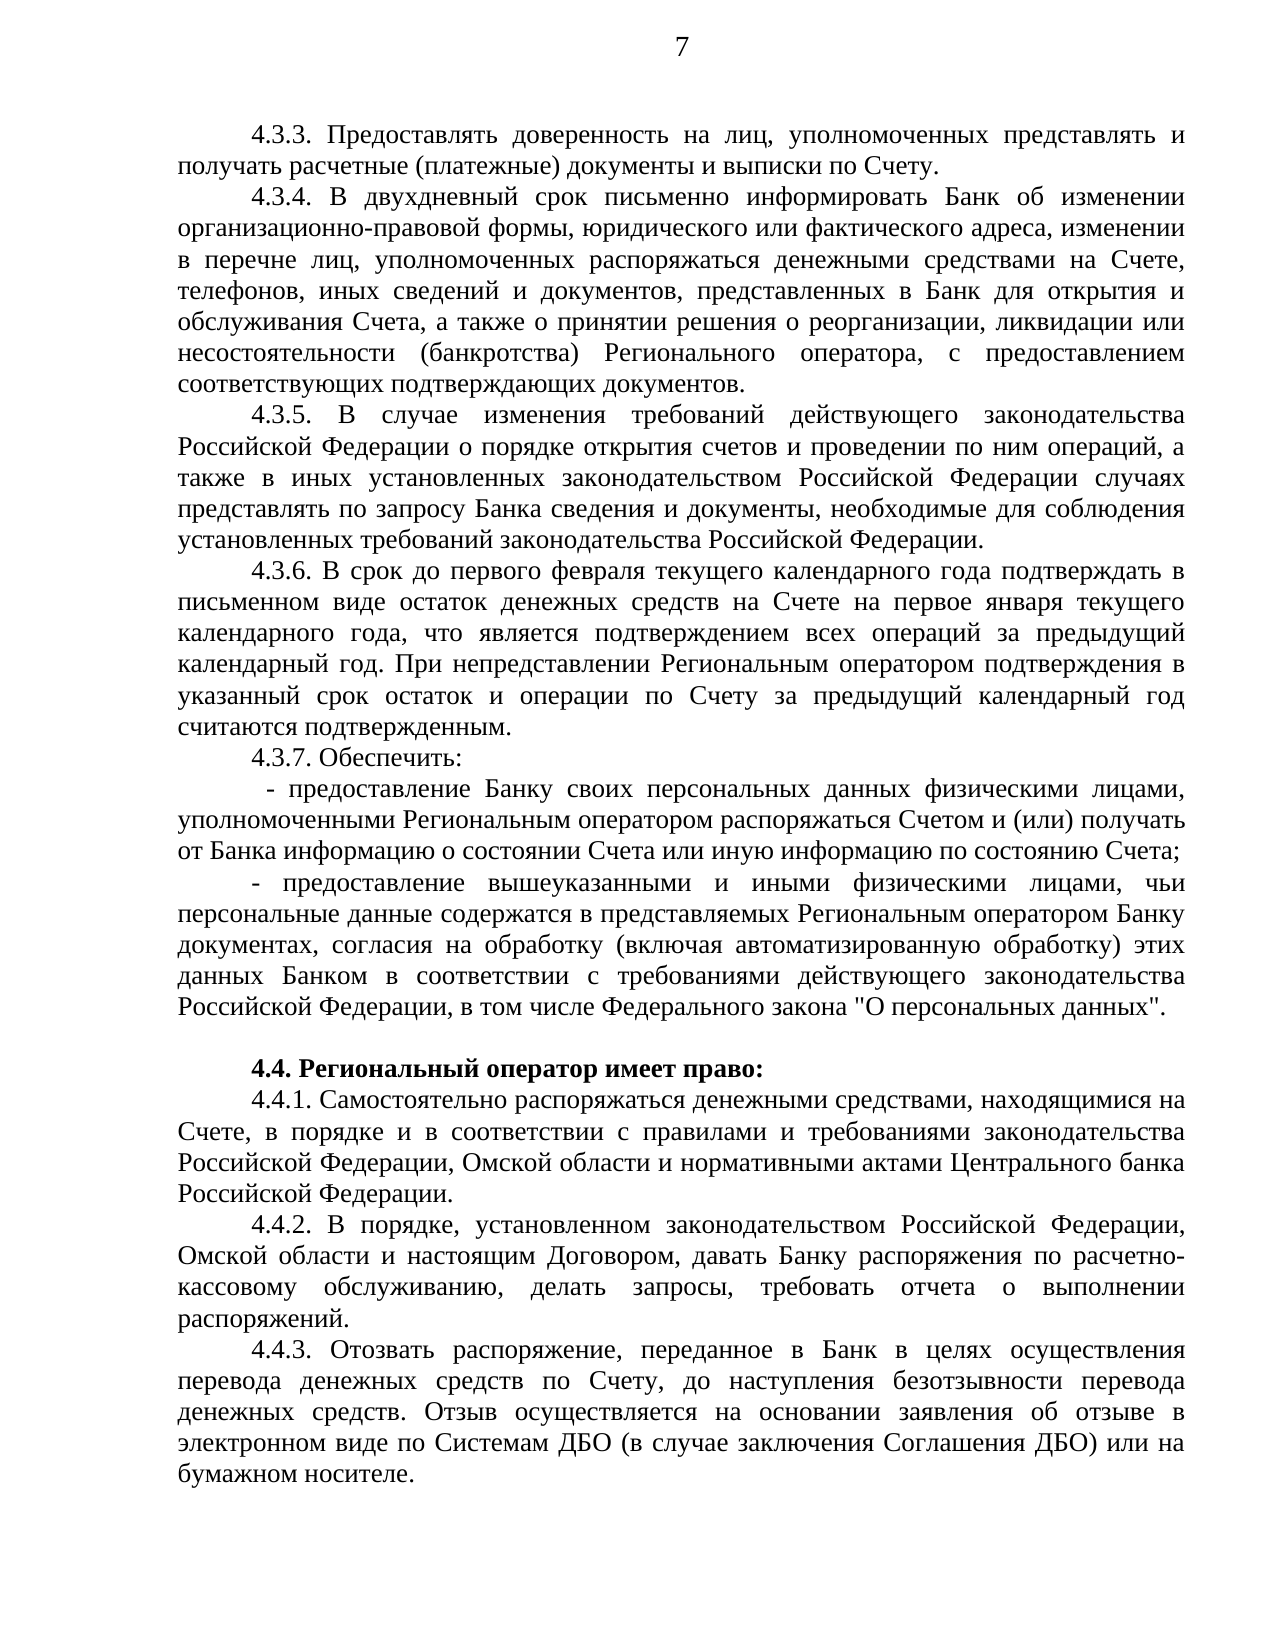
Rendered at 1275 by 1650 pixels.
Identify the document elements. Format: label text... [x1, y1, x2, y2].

text 4.3.6. В срок до первого февраля текущего календарного года подтверждать в письменном виде остаток денежных средств на Счете на первое января текущего календарного года, что является подтверждением всех операций за предыдущий календарный год. При непредставлении Региональным оператором подтверждения в указанный срок остаток и операции по Счету за предыдущий календарный год считаются подтвержденным. [177, 554, 1186, 741]
text 4.3.4. В двухдневный срок письменно информировать Банк об изменении организационно-правовой формы, юридического или фактического адреса, изменении в перечне лиц, уполномоченных распоряжаться денежными средствами на Счете, телефонов, иных сведений и документов, представленных в Банк для открытия и обслуживания Счета, а также о принятии решения о реорганизации, ликвидации или несостоятельности (банкротства) Регионального оператора, с предоставлением соответствующих подтверждающих документов. [177, 180, 1186, 398]
text - предоставление Банку своих персональных данных физическими лицами, уполномоченными Региональным оператором распоряжаться Счетом и (или) получать от Банка информацию о состоянии Счета или иную информацию по состоянию Счета; [177, 772, 1186, 866]
text 4.3.5. В случае изменения требований действующего законодательства Российской Федерации о порядке открытия счетов и проведении по ним операций, а также в иных установленных законодательством Российской Федерации случаях представлять по запросу Банка сведения и документы, необходимые для соблюдения установленных требований законодательства Российской Федерации. [177, 398, 1186, 554]
text 4.4.3. Отозвать распоряжение, переданное в Банк в целях осуществления перевода денежных средств по Счету, до наступления безотзывности перевода денежных средств. Отзыв осуществляется на основании заявления об отзыве в электронном виде по Системам ДБО (в случае заключения Соглашения ДБО) или на бумажном носителе. [177, 1333, 1186, 1488]
text 4.4.1. Самостоятельно распоряжаться денежными средствами, находящимися на Счете, в порядке и в соответствии с правилами и требованиями законодательства Российской Федерации, Омской области и нормативными актами Центрального банка Российской Федерации. [177, 1084, 1186, 1208]
text 4.3.7. Обеспечить: [177, 741, 1186, 772]
text 4.4. Региональный оператор имеет право: [177, 1052, 1186, 1084]
text 4.4.2. В порядке, установленном законодательством Российской Федерации, Омской области и настоящим Договором, давать Банку распоряжения по расчетно-кассовому обслуживанию, делать запросы, требовать отчета о выполнении распоряжений. [177, 1208, 1186, 1333]
text 4.3.3. Предоставлять доверенность на лиц, уполномоченных представлять и получать расчетные (платежные) документы и выписки по Счету. [177, 118, 1186, 180]
text - предоставление вышеуказанными и иными физическими лицами, чьи персональные данные содержатся в представляемых Региональным оператором Банку документах, согласия на обработку (включая автоматизированную обработку) этих данных Банком в соответствии с требованиями действующего законодательства Российской Федерации, в том числе Федерального закона "О персональных данных". [177, 866, 1186, 1021]
